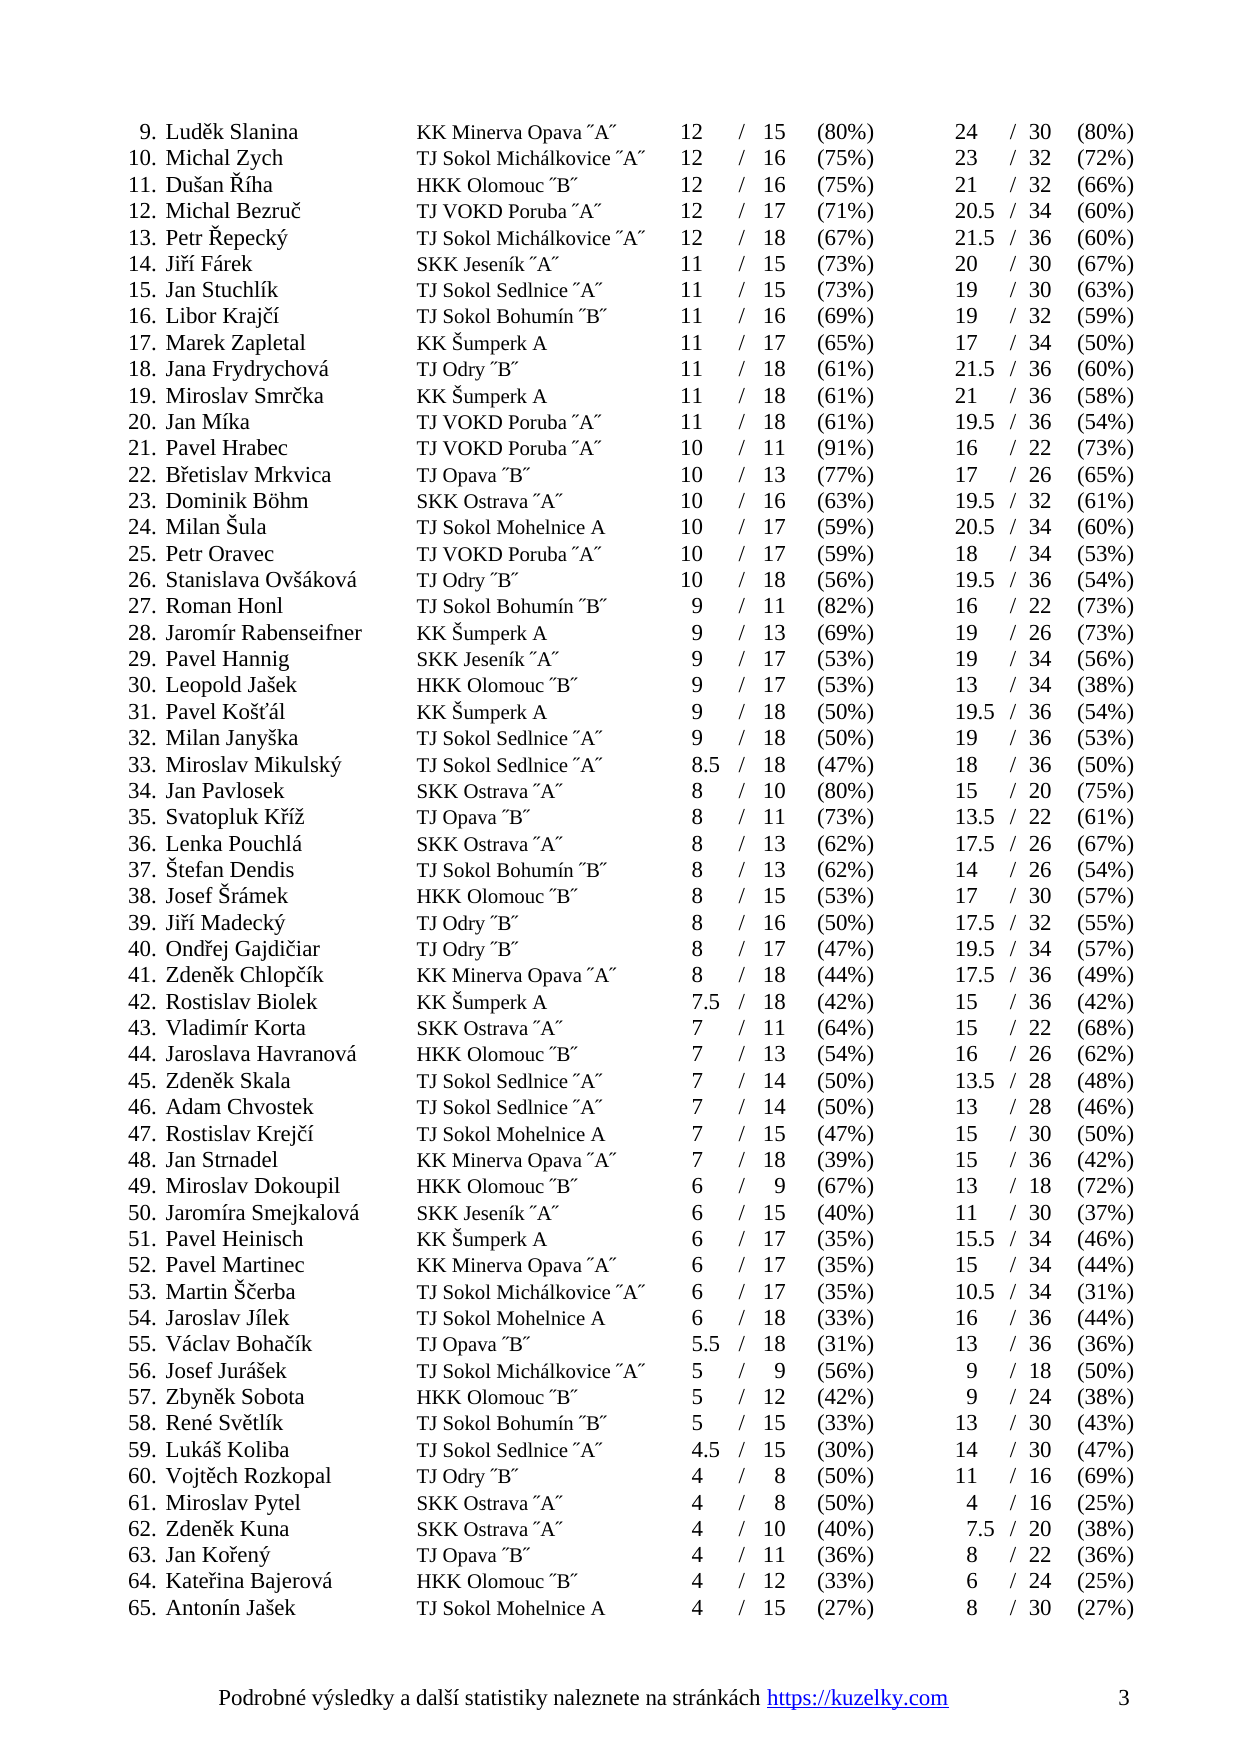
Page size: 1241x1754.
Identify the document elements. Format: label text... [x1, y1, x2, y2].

text 18. Jana Frydrychová TJ Odry ˝B˝ 11 / 18 (61%) 21.5 / 36 (60%) [106, 355, 1134, 382]
text 17. Marek Zapletal KK Šumperk A 11 / 17 (65%) 17 / 34 (50%) [106, 329, 1134, 355]
text 9. Luděk Slanina KK Minerva Opava ˝A˝ 12 / 15 (80%) 24 / 30 (80%) [106, 118, 1134, 144]
text 52. Pavel Martinec KK Minerva Opava ˝A˝ 6 / 17 (35%) 15 / 34 (44%) [106, 1251, 1134, 1278]
text 30. Leopold Jašek HKK Olomouc ˝B˝ 9 / 17 (53%) 13 / 34 (38%) [106, 672, 1134, 698]
text 16. Libor Krajčí TJ Sokol Bohumín ˝B˝ 11 / 16 (69%) 19 / 32 (59%) [106, 303, 1134, 329]
text 32. Milan Janyška TJ Sokol Sedlnice ˝A˝ 9 / 18 (50%) 19 / 36 (53%) [106, 724, 1134, 751]
text 47. Rostislav Krejčí TJ Sokol Mohelnice A 7 / 15 (47%) 15 / 30 (50%) [106, 1119, 1134, 1146]
text 26. Stanislava Ovšáková TJ Odry ˝B˝ 10 / 18 (56%) 19.5 / 36 (54%) [106, 566, 1134, 592]
text 61. Miroslav Pytel SKK Ostrava ˝A˝ 4 / 8 (50%) 4 / 16 (25%) [106, 1488, 1134, 1515]
text 13. Petr Řepecký TJ Sokol Michálkovice ˝A˝ 12 / 18 (67%) 21.5 / 36 (60%) [106, 223, 1134, 250]
text 24. Milan Šula TJ Sokol Mohelnice A 10 / 17 (59%) 20.5 / 34 (60%) [106, 513, 1134, 540]
text 39. Jiří Madecký TJ Odry ˝B˝ 8 / 16 (50%) 17.5 / 32 (55%) [106, 909, 1134, 935]
text 37. Štefan Dendis TJ Sokol Bohumín ˝B˝ 8 / 13 (62%) 14 / 26 (54%) [106, 856, 1134, 882]
text 58. René Světlík TJ Sokol Bohumín ˝B˝ 5 / 15 (33%) 13 / 30 (43%) [106, 1409, 1134, 1436]
text 15. Jan Stuchlík TJ Sokol Sedlnice ˝A˝ 11 / 15 (73%) 19 / 30 (63%) [106, 276, 1134, 303]
text 48. Jan Strnadel KK Minerva Opava ˝A˝ 7 / 18 (39%) 15 / 36 (42%) [106, 1146, 1134, 1172]
text 35. Svatopluk Kříž TJ Opava ˝B˝ 8 / 11 (73%) 13.5 / 22 (61%) [106, 803, 1134, 830]
text 23. Dominik Böhm SKK Ostrava ˝A˝ 10 / 16 (63%) 19.5 / 32 (61%) [106, 487, 1134, 513]
text 19. Miroslav Smrčka KK Šumperk A 11 / 18 (61%) 21 / 36 (58%) [106, 382, 1134, 408]
text 31. Pavel Košťál KK Šumperk A 9 / 18 (50%) 19.5 / 36 (54%) [106, 698, 1134, 724]
text 49. Miroslav Dokoupil HKK Olomouc ˝B˝ 6 / 9 (67%) 13 / 18 (72%) [106, 1172, 1134, 1199]
text 51. Pavel Heinisch KK Šumperk A 6 / 17 (35%) 15.5 / 34 (46%) [106, 1225, 1134, 1251]
text 33. Miroslav Mikulský TJ Sokol Sedlnice ˝A˝ 8.5 / 18 (47%) 18 / 36 (50%) [106, 751, 1134, 777]
text 36. Lenka Pouchlá SKK Ostrava ˝A˝ 8 / 13 (62%) 17.5 / 26 (67%) [106, 830, 1134, 856]
text 59. Lukáš Koliba TJ Sokol Sedlnice ˝A˝ 4.5 / 15 (30%) 14 / 30 (47%) [106, 1436, 1134, 1462]
text 56. Josef Jurášek TJ Sokol Michálkovice ˝A˝ 5 / 9 (56%) 9 / 18 (50%) [106, 1357, 1134, 1383]
text 34. Jan Pavlosek SKK Ostrava ˝A˝ 8 / 10 (80%) 15 / 20 (75%) [106, 777, 1134, 803]
text 38. Josef Šrámek HKK Olomouc ˝B˝ 8 / 15 (53%) 17 / 30 (57%) [106, 882, 1134, 909]
text 29. Pavel Hannig SKK Jeseník ˝A˝ 9 / 17 (53%) 19 / 34 (56%) [106, 645, 1134, 672]
text 64. Kateřina Bajerová HKK Olomouc ˝B˝ 4 / 12 (33%) 6 / 24 (25%) [106, 1568, 1134, 1594]
text 20. Jan Míka TJ VOKD Poruba ˝A˝ 11 / 18 (61%) 19.5 / 36 (54%) [106, 408, 1134, 434]
text 10. Michal Zych TJ Sokol Michálkovice ˝A˝ 12 / 16 (75%) 23 / 32 (72%) [106, 144, 1134, 171]
text 12. Michal Bezruč TJ VOKD Poruba ˝A˝ 12 / 17 (71%) 20.5 / 34 (60%) [106, 197, 1134, 223]
text 62. Zdeněk Kuna SKK Ostrava ˝A˝ 4 / 10 (40%) 7.5 / 20 (38%) [106, 1515, 1134, 1541]
text 44. Jaroslava Havranová HKK Olomouc ˝B˝ 7 / 13 (54%) 16 / 26 (62%) [106, 1041, 1134, 1067]
text 63. Jan Kořený TJ Opava ˝B˝ 4 / 11 (36%) 8 / 22 (36%) [106, 1541, 1134, 1568]
text 22. Břetislav Mrkvica TJ Opava ˝B˝ 10 / 13 (77%) 17 / 26 (65%) [106, 461, 1134, 487]
text 21. Pavel Hrabec TJ VOKD Poruba ˝A˝ 10 / 11 (91%) 16 / 22 (73%) [106, 434, 1134, 461]
text 25. Petr Oravec TJ VOKD Poruba ˝A˝ 10 / 17 (59%) 18 / 34 (53%) [106, 540, 1134, 566]
text 27. Roman Honl TJ Sokol Bohumín ˝B˝ 9 / 11 (82%) 16 / 22 (73%) [106, 592, 1134, 619]
text 57. Zbyněk Sobota HKK Olomouc ˝B˝ 5 / 12 (42%) 9 / 24 (38%) [106, 1383, 1134, 1409]
text 50. Jaromíra Smejkalová SKK Jeseník ˝A˝ 6 / 15 (40%) 11 / 30 (37%) [106, 1199, 1134, 1225]
text 14. Jiří Fárek SKK Jeseník ˝A˝ 11 / 15 (73%) 20 / 30 (67%) [106, 250, 1134, 276]
text 46. Adam Chvostek TJ Sokol Sedlnice ˝A˝ 7 / 14 (50%) 13 / 28 (46%) [106, 1093, 1134, 1119]
text 45. Zdeněk Skala TJ Sokol Sedlnice ˝A˝ 7 / 14 (50%) 13.5 / 28 (48%) [106, 1067, 1134, 1093]
text 54. Jaroslav Jílek TJ Sokol Mohelnice A 6 / 18 (33%) 16 / 36 (44%) [106, 1304, 1134, 1330]
text 40. Ondřej Gajdičiar TJ Odry ˝B˝ 8 / 17 (47%) 19.5 / 34 (57%) [106, 935, 1134, 961]
text 28. Jaromír Rabenseifner KK Šumperk A 9 / 13 (69%) 19 / 26 (73%) [106, 619, 1134, 645]
text 60. Vojtěch Rozkopal TJ Odry ˝B˝ 4 / 8 (50%) 11 / 16 (69%) [106, 1462, 1134, 1488]
text 65. Antonín Jašek TJ Sokol Mohelnice A 4 / 15 (27%) 8 / 30 (27%) [106, 1594, 1134, 1620]
text 43. Vladimír Korta SKK Ostrava ˝A˝ 7 / 11 (64%) 15 / 22 (68%) [106, 1014, 1134, 1041]
text 42. Rostislav Biolek KK Šumperk A 7.5 / 18 (42%) 15 / 36 (42%) [106, 988, 1134, 1014]
text 53. Martin Ščerba TJ Sokol Michálkovice ˝A˝ 6 / 17 (35%) 10.5 / 34 (31%) [106, 1278, 1134, 1304]
text 41. Zdeněk Chlopčík KK Minerva Opava ˝A˝ 8 / 18 (44%) 17.5 / 36 (49%) [106, 961, 1134, 988]
text 55. Václav Bohačík TJ Opava ˝B˝ 5.5 / 18 (31%) 13 / 36 (36%) [106, 1330, 1134, 1357]
text 11. Dušan Říha HKK Olomouc ˝B˝ 12 / 16 (75%) 21 / 32 (66%) [106, 171, 1134, 197]
